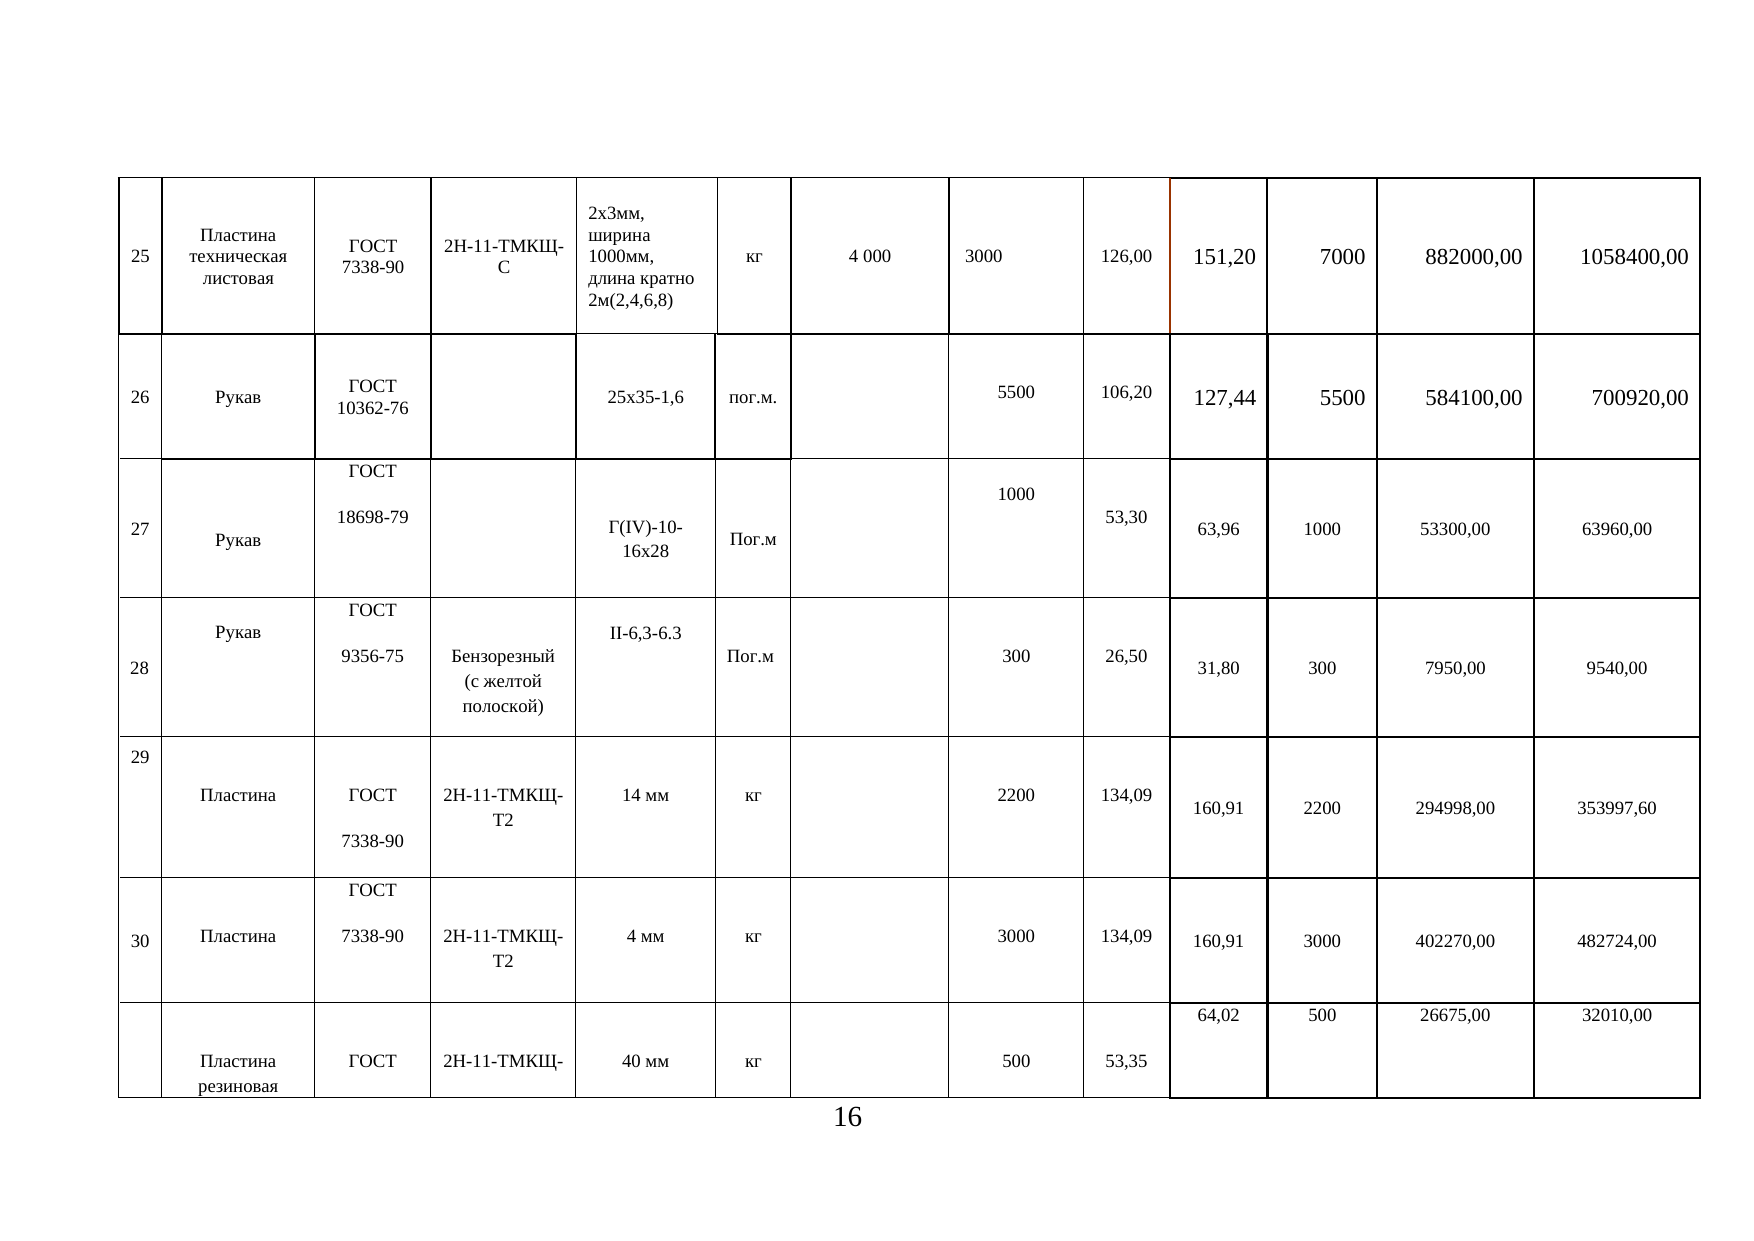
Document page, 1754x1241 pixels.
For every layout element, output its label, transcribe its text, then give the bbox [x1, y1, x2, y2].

table_cell 2Н-11-ТМКЩ-Т2 [431, 737, 575, 877]
table_cell 30 [119, 877, 161, 1002]
table_cell кг [718, 178, 790, 333]
table_cell Пог.м [716, 598, 790, 736]
table_cell 402270,00 [1378, 879, 1533, 1002]
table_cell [163, 178, 314, 333]
table_cell 300 [1269, 599, 1376, 736]
table_cell Г(IV)-10-16х28 [576, 460, 715, 597]
table_cell 7000 [1268, 179, 1376, 333]
table_cell 151,20 [1171, 179, 1266, 333]
table_cell 31 [119, 1002, 161, 1097]
table_cell Пластина резиновая [162, 1003, 314, 1097]
table_cell 53,30 [1084, 459, 1169, 597]
table_cell 5500 [949, 335, 1083, 458]
table_cell кг [716, 737, 790, 877]
table_cell 134,09 [1084, 878, 1169, 1002]
table_cell 882000,00 [1378, 179, 1533, 333]
table_cell ГОСТ 7338-90 [315, 737, 430, 877]
table_cell Рукав [162, 598, 314, 736]
table_cell 500 [949, 1003, 1083, 1097]
table_cell 2Н-11-ТМКЩ-С [431, 1003, 575, 1097]
table_cell ГОСТ 7338-90 [315, 1003, 430, 1097]
table_cell 14 мм [576, 737, 715, 877]
table_cell Пог.м [716, 460, 790, 597]
table_cell 28 [119, 597, 161, 736]
table_cell 353997,60 [1535, 738, 1699, 877]
table_cell 4 мм [576, 878, 715, 1002]
table_cell 2200 [949, 737, 1083, 877]
table_cell 126,00 [1084, 178, 1169, 333]
table_cell [431, 460, 575, 597]
table_cell 134,09 [1084, 737, 1169, 877]
table_cell 106,20 [1084, 335, 1169, 458]
table_cell 300 [949, 598, 1083, 736]
table_cell 1058400,00 [1535, 179, 1699, 333]
table_cell 63,96 [1171, 460, 1266, 597]
table_cell 26 [119, 335, 161, 458]
table_cell 26,50 [1084, 598, 1169, 736]
table_cell 700920,00 [1535, 335, 1699, 458]
table_cell 9540,00 [1535, 599, 1699, 736]
table_cell кг [716, 1003, 790, 1097]
table_cell 2200 [1269, 738, 1376, 877]
table_cell Пластина [162, 878, 314, 1002]
table_cell [791, 459, 948, 597]
table_cell 3000 [950, 178, 1083, 333]
table_cell пог.м. [716, 334, 790, 458]
table_cell 1000 [1269, 460, 1376, 597]
table_cell Бензорезный (с желтой полоской) [431, 598, 575, 736]
table_cell 25 [120, 178, 161, 333]
table_cell 482724,00 [1535, 879, 1699, 1002]
table_cell II-6,3-6.3 [576, 598, 715, 736]
table_cell 3000 [1269, 879, 1376, 1002]
table_cell 26675,00 [1378, 1004, 1533, 1097]
table_cell ГОСТ 18698-79 [315, 460, 430, 597]
table_cell Пластина [162, 737, 314, 877]
table_cell 25х35-1,6 [577, 334, 714, 458]
table_cell 294998,00 [1378, 738, 1533, 877]
table_cell 160,91 [1171, 879, 1266, 1002]
table_cell ГОСТ 7338-90 [315, 878, 430, 1002]
table_cell 584100,00 [1378, 335, 1533, 458]
table_cell [791, 737, 948, 877]
table_cell ГОСТ 9356-75 [315, 598, 430, 736]
table_cell 53300,00 [1378, 460, 1533, 597]
table_cell 27 [119, 458, 161, 597]
table_cell 53,35 [1084, 1003, 1169, 1097]
table_cell ГОСТ 7338-90 [315, 178, 430, 333]
table_cell кг [716, 878, 790, 1002]
table_cell 64,02 [1171, 1004, 1266, 1097]
table_cell 127,44 [1171, 335, 1266, 458]
table_cell 5500 [1269, 335, 1376, 458]
table_cell [432, 335, 575, 458]
table_cell 4 000 [792, 178, 948, 333]
table_cell Рукав [162, 460, 314, 597]
table_cell 40 мм [576, 1003, 715, 1097]
table_cell 31,80 [1171, 599, 1266, 736]
table_cell 2Н-11-ТМКЩ-Т2 [431, 878, 575, 1002]
table_cell [791, 1003, 948, 1097]
table_cell 500 [1269, 1004, 1376, 1097]
table_cell 29 [119, 736, 161, 877]
table_cell ГОСТ 10362-76 [316, 335, 430, 458]
table_cell [791, 598, 948, 736]
table_cell 160,91 [1171, 738, 1266, 877]
table_cell 3000 [949, 878, 1083, 1002]
table_cell [791, 878, 948, 1002]
table_cell 1000 [949, 459, 1083, 597]
table_cell 7950,00 [1378, 599, 1533, 736]
table_cell Рукав [162, 335, 314, 458]
table_cell [792, 335, 948, 458]
table_cell 63960,00 [1535, 460, 1699, 597]
table_cell 2х3мм, ширина 1000мм, длина кратно 2м(2,4,6,8) [577, 178, 717, 333]
table_cell 2Н-11-ТМКЩ-С [432, 178, 576, 333]
table_cell 32010,00 [1535, 1004, 1699, 1097]
